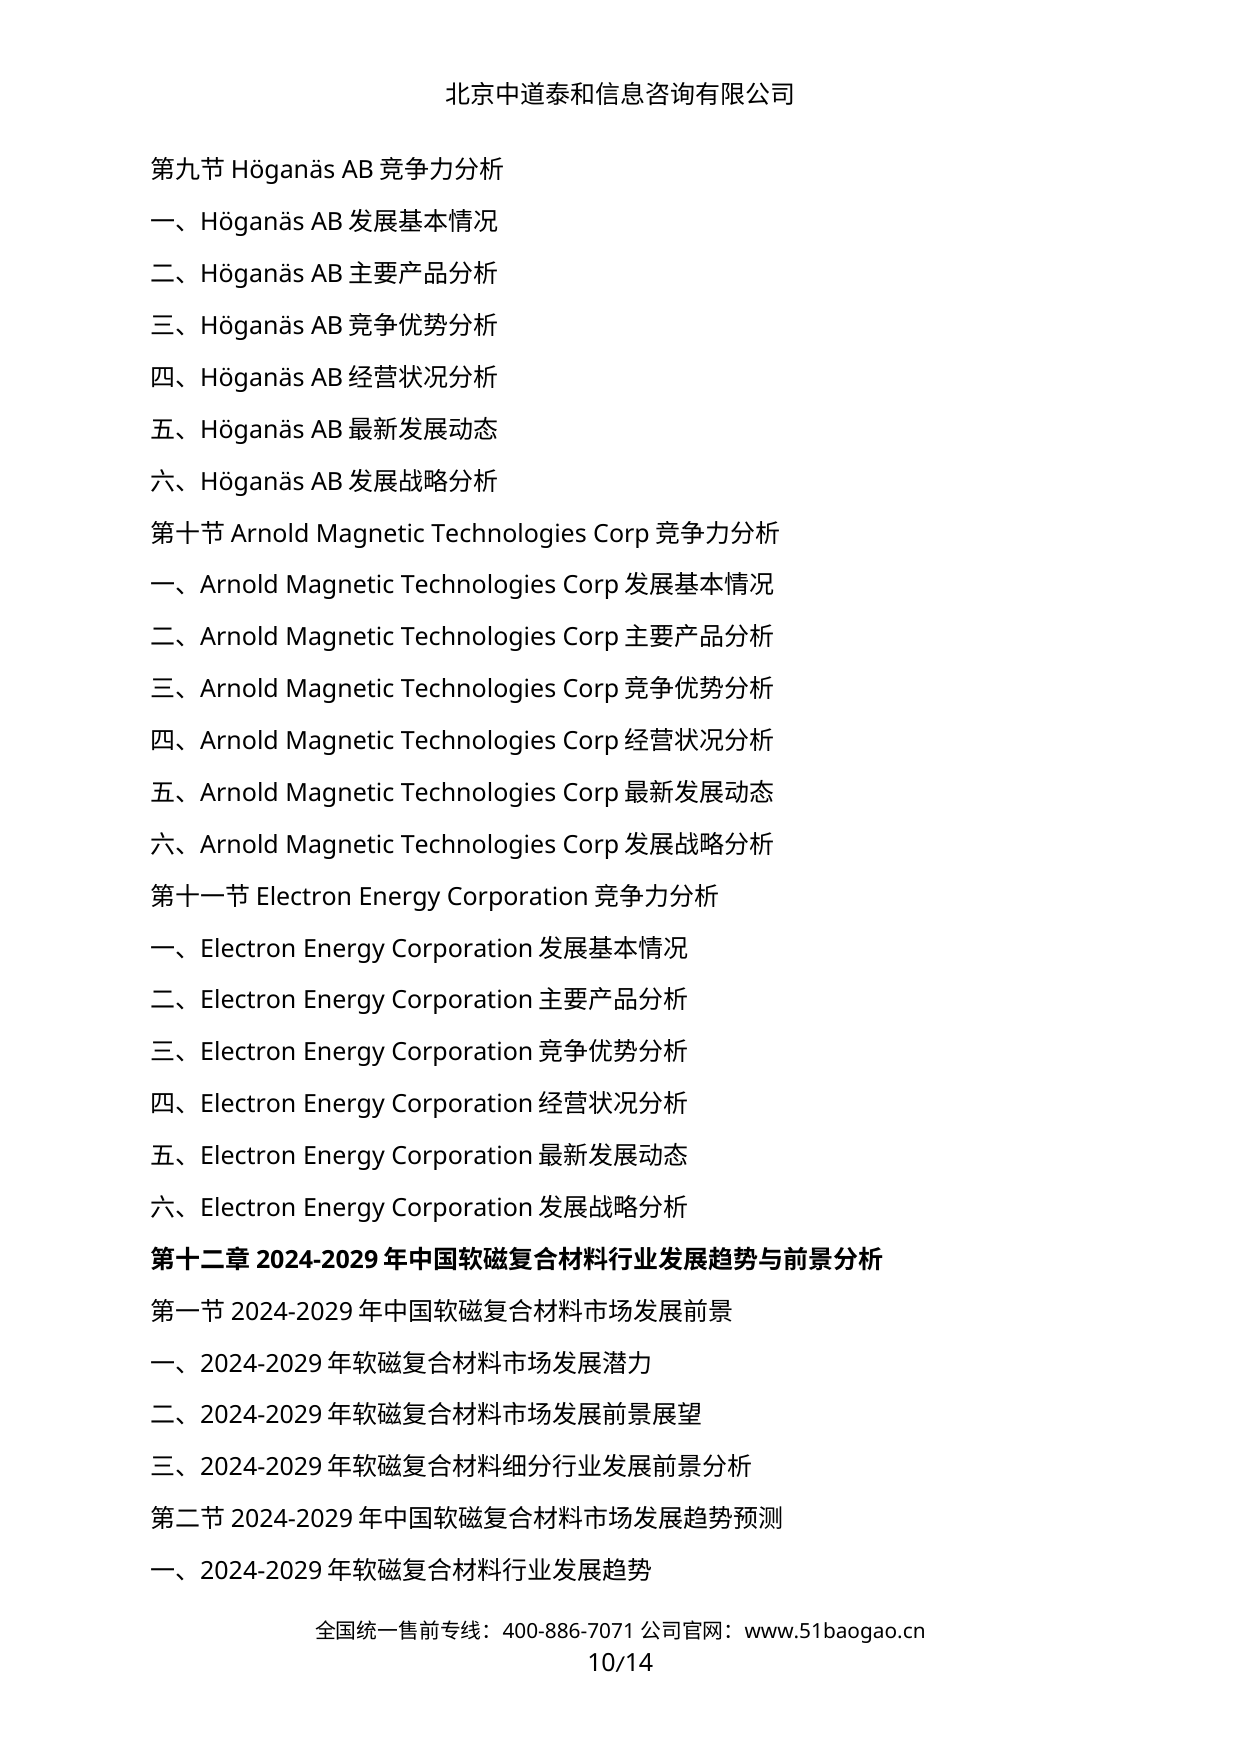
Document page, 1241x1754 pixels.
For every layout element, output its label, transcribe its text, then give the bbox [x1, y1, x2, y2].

text 三、2024-2029年软磁复合材料细分行业发展前景分析 [150, 1447, 1090, 1483]
text 四、Höganäs AB经营状况分析 [150, 357, 1090, 394]
text 第十二章 2024-2029年中国软磁复合材料行业发展趋势与前景分析 [150, 1239, 1090, 1276]
text 二、Electron Energy Corporation主要产品分析 [150, 980, 1090, 1016]
text 四、Arnold Magnetic Technologies Corp经营状况分析 [150, 721, 1090, 757]
text 第一节 2024-2029年中国软磁复合材料市场发展前景 [150, 1291, 1090, 1327]
text 六、Arnold Magnetic Technologies Corp发展战略分析 [150, 824, 1090, 861]
text 第二节 2024-2029年中国软磁复合材料市场发展趋势预测 [150, 1499, 1090, 1535]
text 一、2024-2029年软磁复合材料市场发展潜力 [150, 1343, 1090, 1379]
text 三、Electron Energy Corporation竞争优势分析 [150, 1032, 1090, 1068]
text 五、Arnold Magnetic Technologies Corp最新发展动态 [150, 772, 1090, 809]
text 五、Höganäs AB最新发展动态 [150, 409, 1090, 446]
text 四、Electron Energy Corporation经营状况分析 [150, 1084, 1090, 1120]
text 五、Electron Energy Corporation最新发展动态 [150, 1136, 1090, 1172]
text 二、Höganäs AB主要产品分析 [150, 254, 1090, 290]
text 二、Arnold Magnetic Technologies Corp主要产品分析 [150, 617, 1090, 653]
text 一、Electron Energy Corporation发展基本情况 [150, 928, 1090, 964]
text 三、Arnold Magnetic Technologies Corp竞争优势分析 [150, 669, 1090, 705]
text 一、2024-2029年软磁复合材料行业发展趋势 [150, 1551, 1090, 1587]
text 二、2024-2029年软磁复合材料市场发展前景展望 [150, 1395, 1090, 1431]
text 六、Electron Energy Corporation发展战略分析 [150, 1187, 1090, 1224]
text 第九节 Höganäs AB竞争力分析 [150, 150, 1090, 186]
text 第十节 Arnold Magnetic Technologies Corp竞争力分析 [150, 513, 1090, 549]
text 六、Höganäs AB发展战略分析 [150, 461, 1090, 497]
text 第十一节 Electron Energy Corporation竞争力分析 [150, 876, 1090, 912]
text 一、Arnold Magnetic Technologies Corp发展基本情况 [150, 565, 1090, 601]
text 三、Höganäs AB竞争优势分析 [150, 306, 1090, 342]
text 一、Höganäs AB发展基本情况 [150, 202, 1090, 238]
